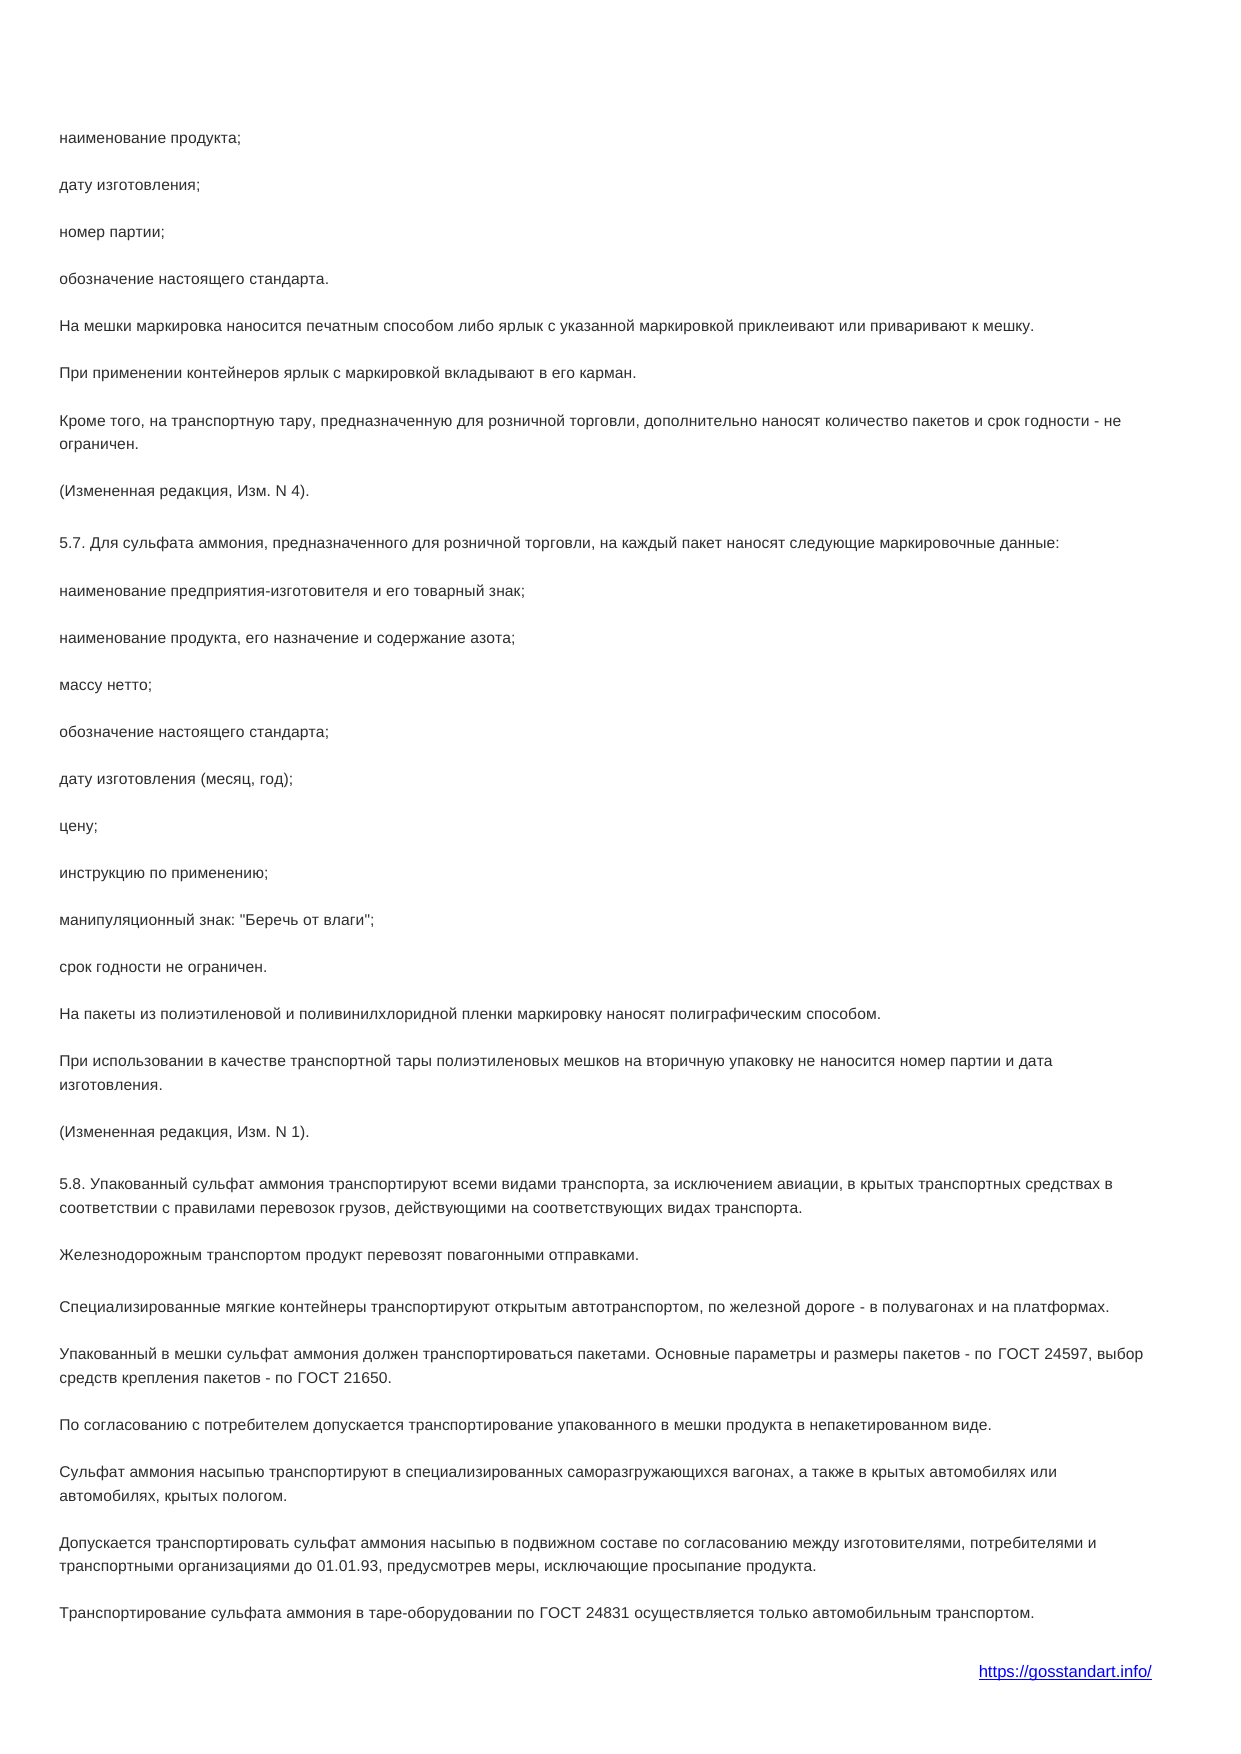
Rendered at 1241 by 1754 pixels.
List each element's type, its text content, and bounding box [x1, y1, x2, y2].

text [59, 1292, 1152, 1622]
text 5.8. Упакованный сульфат аммония транспортируют всеми видами транспорта, за исключением авиации, в крытых транспортных средствах в соответствии с правилами перевозок грузов, действующими на соответствующих видах транспорта. Железнодорожным транспортом продукт перевозят повагонными отправками. [59, 1169, 1152, 1292]
text 5.7. Для сульфата аммония, предназначенного для розничной торговли, на каждый пакет наносят следующие маркировочные данные: наименование предприятия-изготовителя и его товарный знак; наименование продукта, его назначение и содержание азота; массу нетто; обозначение настоящего стандарта; дату изготовления (месяц, год); цену; инструкцию по применению; манипуляционный знак: "Беречь от влаги"; срок годности не ограничен. На пакеты из полиэтиленовой и поливинилхлоридной пленки маркировку наносят полиграфическим способом. При использовании в качестве транспортной тары полиэтиленовых мешков на вторичную упаковку не наносится номер партии и дата изготовления. (Измененная редакция, Изм. N 1). [59, 529, 1152, 1169]
text наименование продукта; дату изготовления; номер партии; обозначение настоящего стандарта. На мешки маркировка наносится печатным способом либо ярлык с указанной маркировкой приклеивают или приваривают к мешку. При применении контейнеров ярлык с маркировкой вкладывают в его карман. Кроме того, на транспортную тару, предназначенную для розничной торговли, дополнительно наносят количество пакетов и срок годности - не ограничен. (Измененная редакция, Изм. N 4). [59, 100, 1152, 529]
